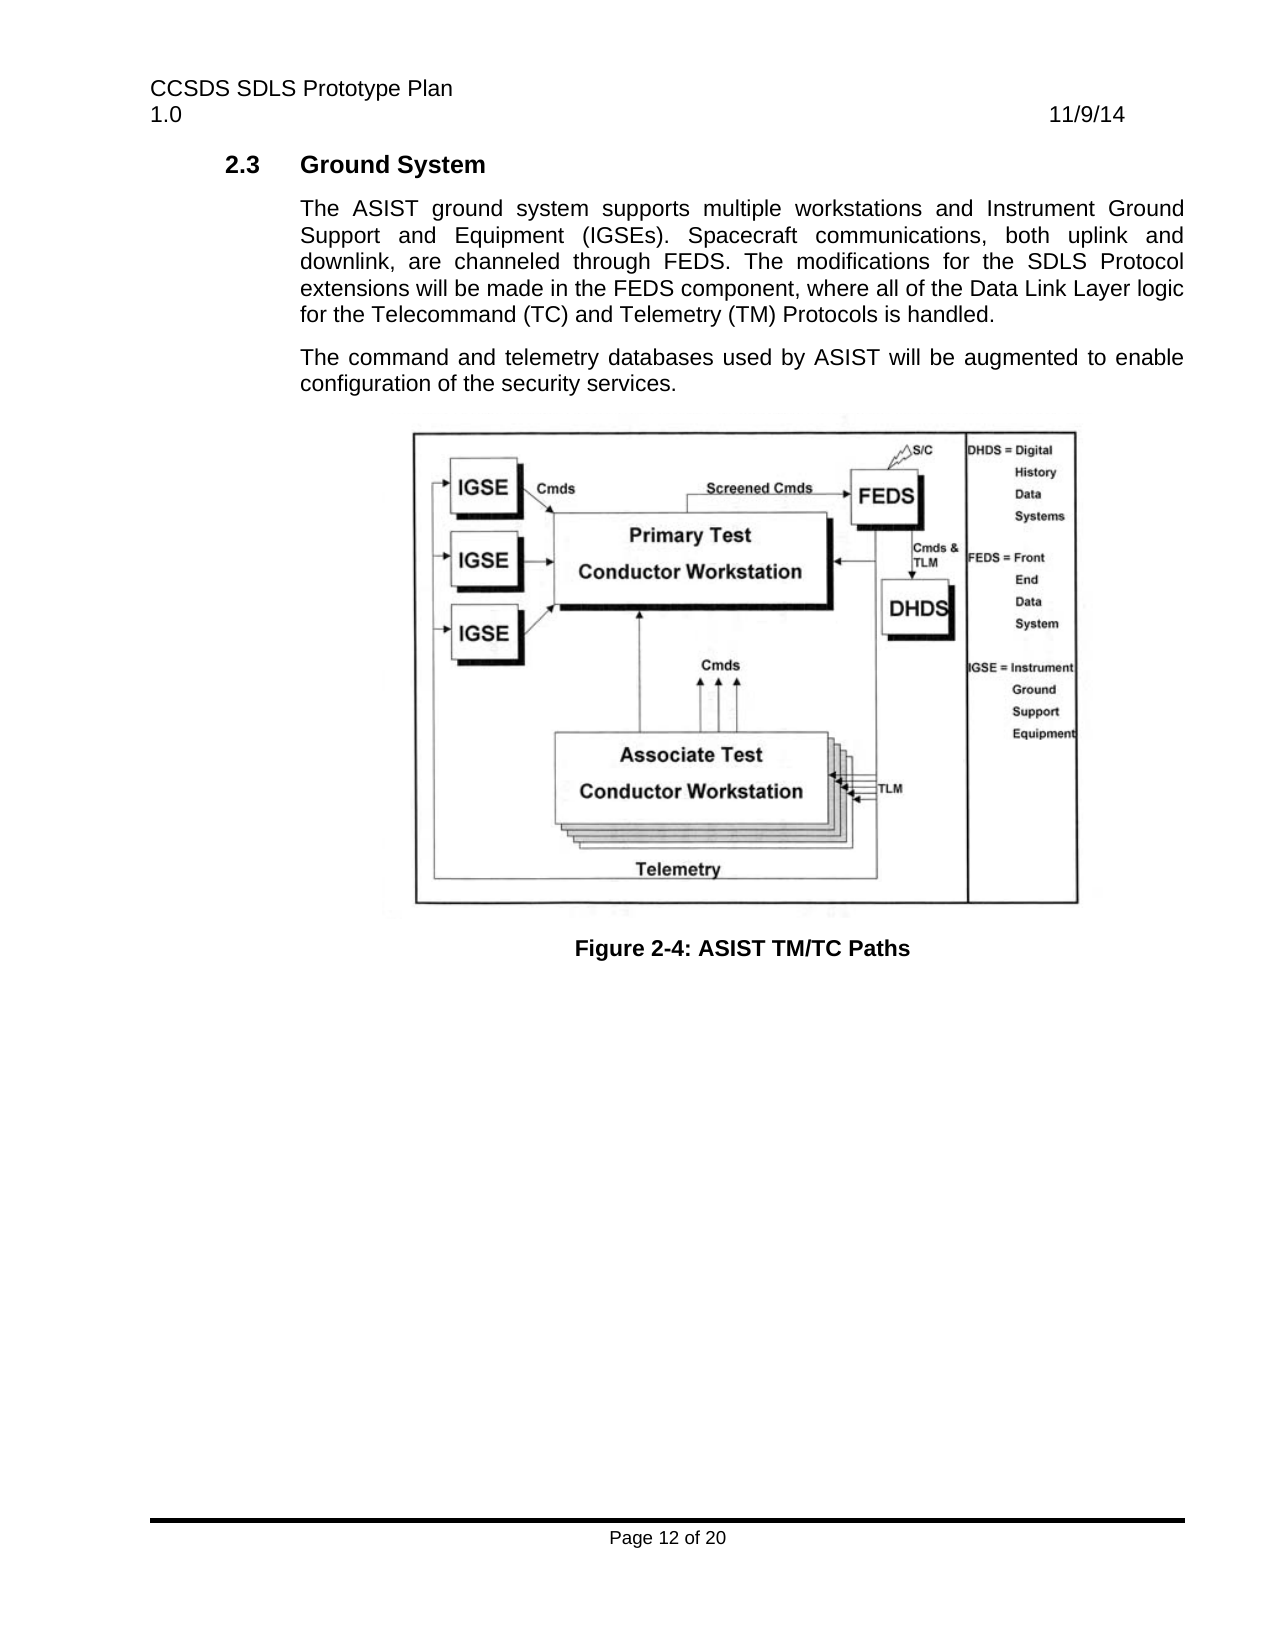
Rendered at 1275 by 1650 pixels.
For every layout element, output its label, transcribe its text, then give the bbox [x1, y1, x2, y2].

text The command and telemetry databases used by ASIST will be augmented to enable configuration of the security services. [300, 344, 1185, 397]
text The ASIST ground system supports multiple workstations and Instrument Ground Support and Equipment (IGSEs). Spacecraft communications, both uplink and downlink, are channeled through FEDS. The modifications for the SDLS Protocol extensions will be made in the FEDS component, where all of the Data Link Layer logic for the Telecommand (TC) and Telemetry (TM) Protocols is handled. [300, 195, 1185, 327]
picture [382, 413, 1103, 919]
subtitle Ground System [225, 150, 1185, 179]
text Figure 2-4: ASIST TM/TC Paths [300, 935, 1185, 961]
